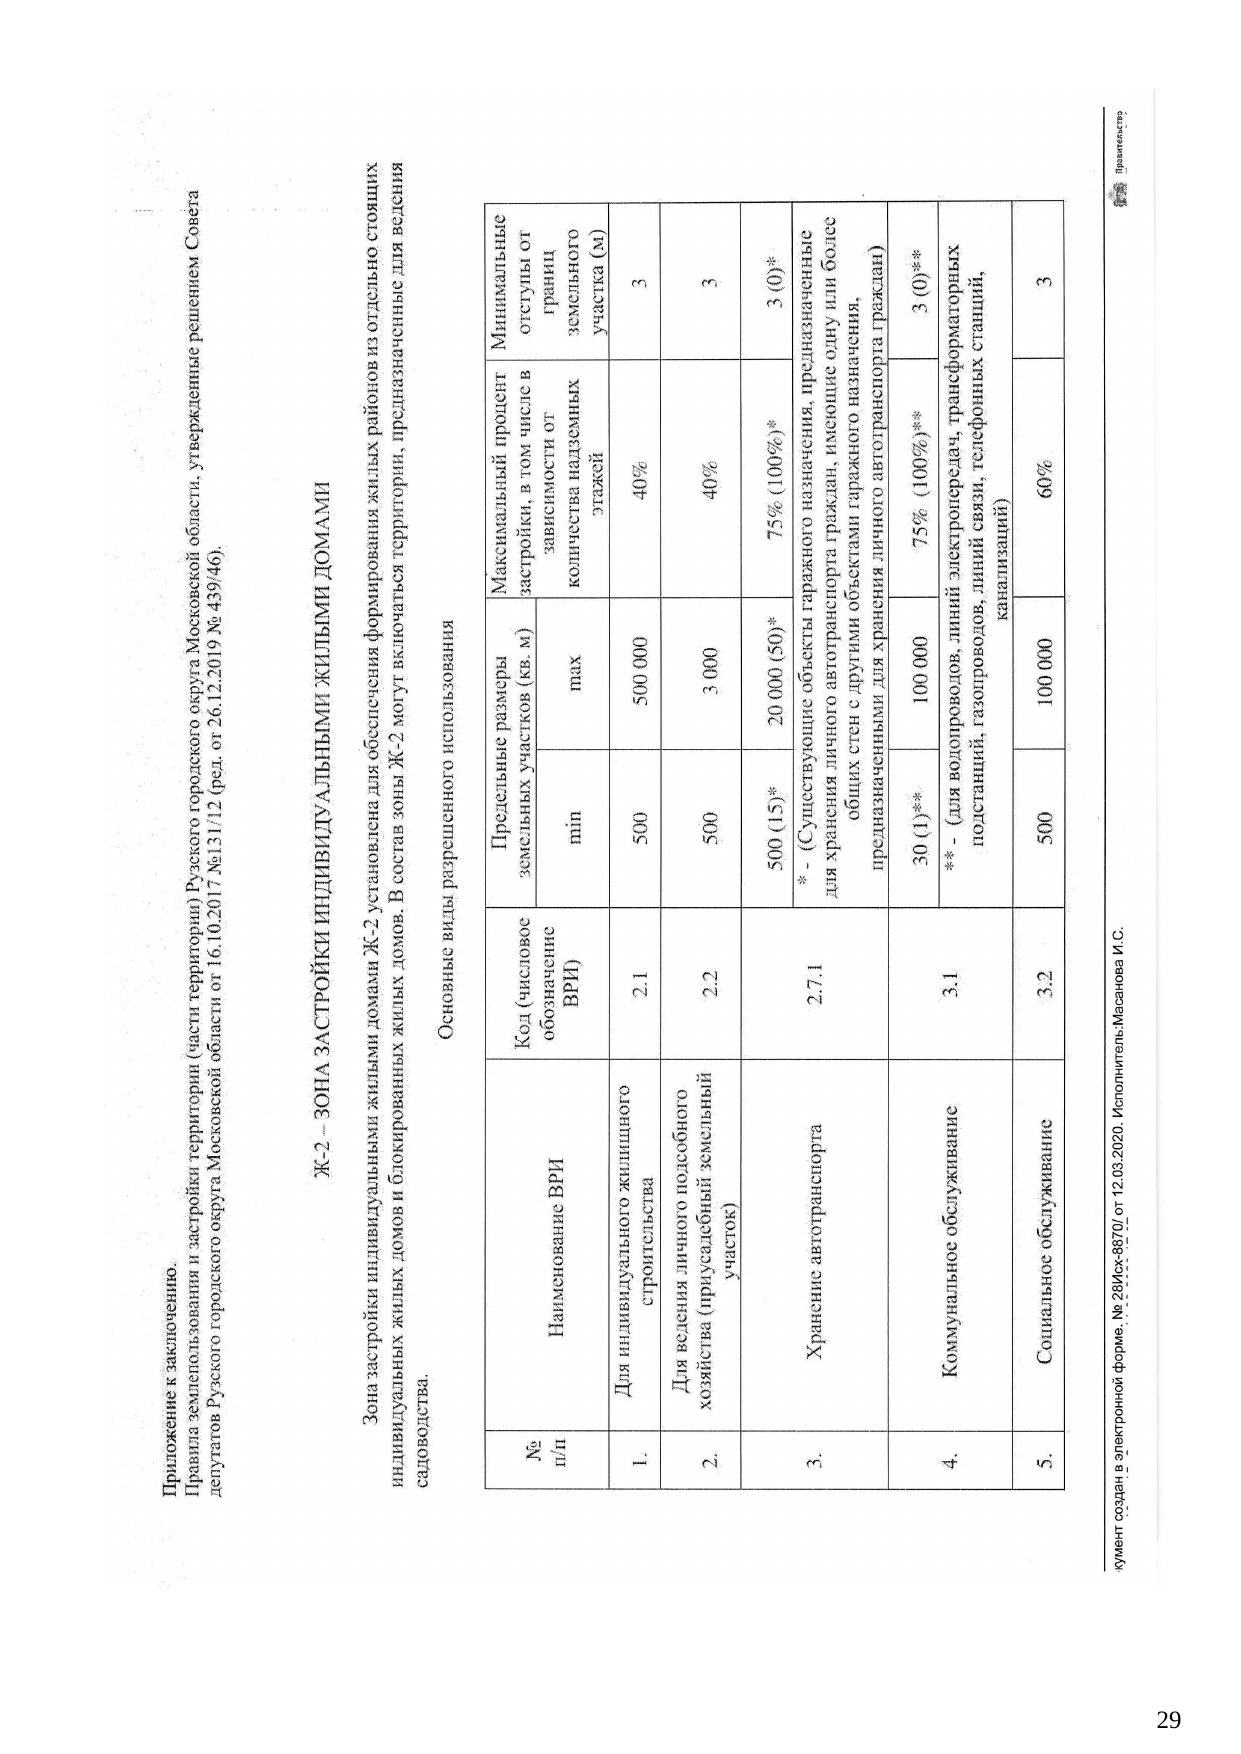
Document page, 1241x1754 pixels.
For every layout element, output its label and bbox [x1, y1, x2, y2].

picture [103, 88, 1164, 1589]
